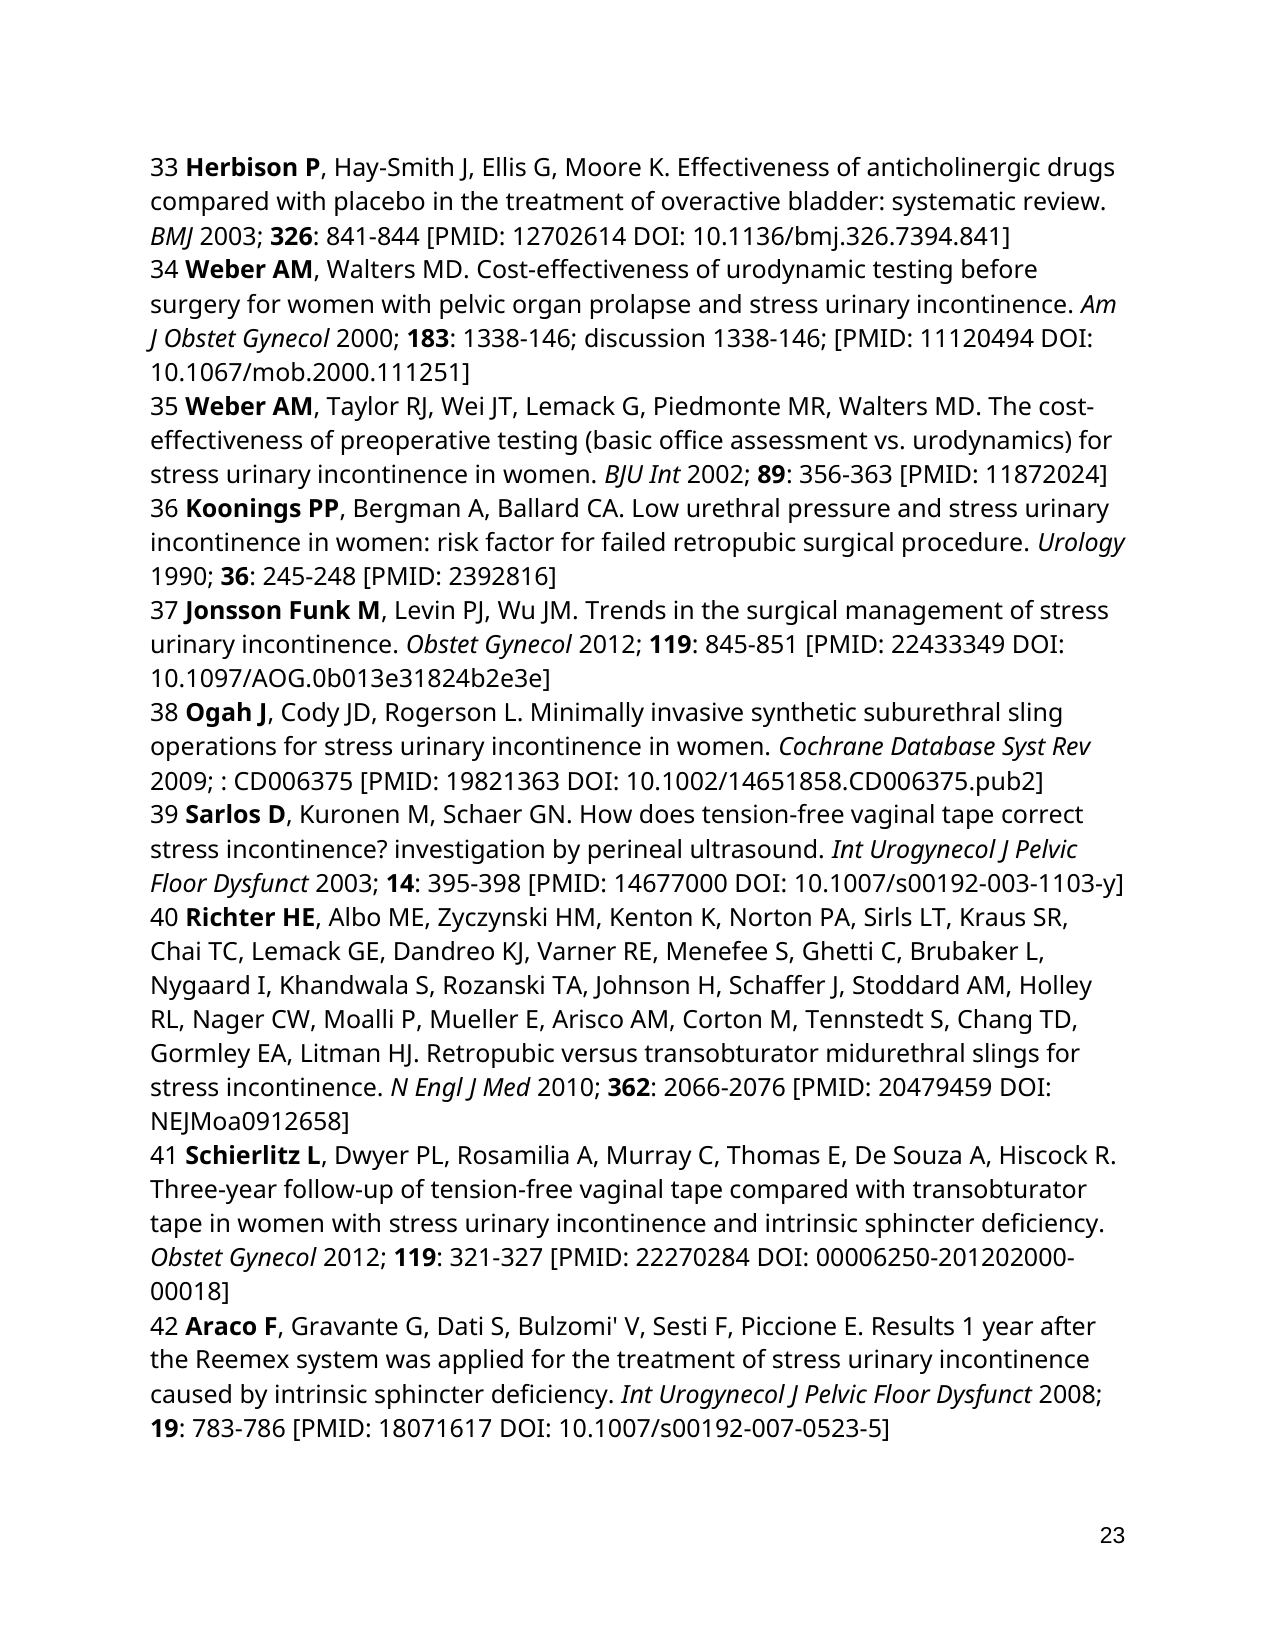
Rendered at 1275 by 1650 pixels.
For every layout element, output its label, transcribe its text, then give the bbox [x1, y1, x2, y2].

text 41 Schierlitz L, Dwyer PL, Rosamilia A, Murray C, Thomas E, De Souza A, Hiscock R. Three-year follow-up of tension-free vaginal tape compared with transobturator tape in women with stress urinary incontinence and intrinsic sphincter deficiency. Obstet Gynecol 2012; 119: 321-327 [PMID: 22270284 DOI: 00006250-201202000-00018] [150, 1138, 1125, 1308]
text 39 Sarlos D, Kuronen M, Schaer GN. How does tension-free vaginal tape correct stress incontinence? investigation by perineal ultrasound. Int Urogynecol J Pelvic Floor Dysfunct 2003; 14: 395-398 [PMID: 14677000 DOI: 10.1007/s00192-003-1103-y] [150, 797, 1125, 899]
text 33 Herbison P, Hay-Smith J, Ellis G, Moore K. Effectiveness of anticholinergic drugs compared with placebo in the treatment of overactive bladder: systematic review. BMJ 2003; 326: 841-844 [PMID: 12702614 DOI: 10.1136/bmj.326.7394.841] [150, 150, 1125, 252]
text 40 Richter HE, Albo ME, Zyczynski HM, Kenton K, Norton PA, Sirls LT, Kraus SR, Chai TC, Lemack GE, Dandreo KJ, Varner RE, Menefee S, Ghetti C, Brubaker L, Nygaard I, Khandwala S, Rozanski TA, Johnson H, Schaffer J, Stoddard AM, Holley RL, Nager CW, Moalli P, Mueller E, Arisco AM, Corton M, Tennstedt S, Chang TD, Gormley EA, Litman HJ. Retropubic versus transobturator midurethral slings for stress incontinence. N Engl J Med 2010; 362: 2066-2076 [PMID: 20479459 DOI: NEJMoa0912658] [150, 899, 1125, 1138]
text 42 Araco F, Gravante G, Dati S, Bulzomi' V, Sesti F, Piccione E. Results 1 year after the Reemex system was applied for the treatment of stress urinary incontinence caused by intrinsic sphincter deficiency. Int Urogynecol J Pelvic Floor Dysfunct 2008; 19: 783-786 [PMID: 18071617 DOI: 10.1007/s00192-007-0523-5] [150, 1308, 1125, 1444]
text 36 Koonings PP, Bergman A, Ballard CA. Low urethral pressure and stress urinary incontinence in women: risk factor for failed retropubic surgical procedure. Urology 1990; 36: 245-248 [PMID: 2392816] [150, 491, 1125, 593]
text 35 Weber AM, Taylor RJ, Wei JT, Lemack G, Piedmonte MR, Walters MD. The cost-effectiveness of preoperative testing (basic office assessment vs. urodynamics) for stress urinary incontinence in women. BJU Int 2002; 89: 356-363 [PMID: 11872024] [150, 388, 1125, 491]
text 34 Weber AM, Walters MD. Cost-effectiveness of urodynamic testing before surgery for women with pelvic organ prolapse and stress urinary incontinence. Am J Obstet Gynecol 2000; 183: 1338-146; discussion 1338-146; [PMID: 11120494 DOI: 10.1067/mob.2000.111251] [150, 252, 1125, 388]
text 38 Ogah J, Cody JD, Rogerson L. Minimally invasive synthetic suburethral sling operations for stress urinary incontinence in women. Cochrane Database Syst Rev 2009; : CD006375 [PMID: 19821363 DOI: 10.1002/14651858.CD006375.pub2] [150, 695, 1125, 797]
text 37 Jonsson Funk M, Levin PJ, Wu JM. Trends in the surgical management of stress urinary incontinence. Obstet Gynecol 2012; 119: 845-851 [PMID: 22433349 DOI: 10.1097/AOG.0b013e31824b2e3e] [150, 593, 1125, 695]
